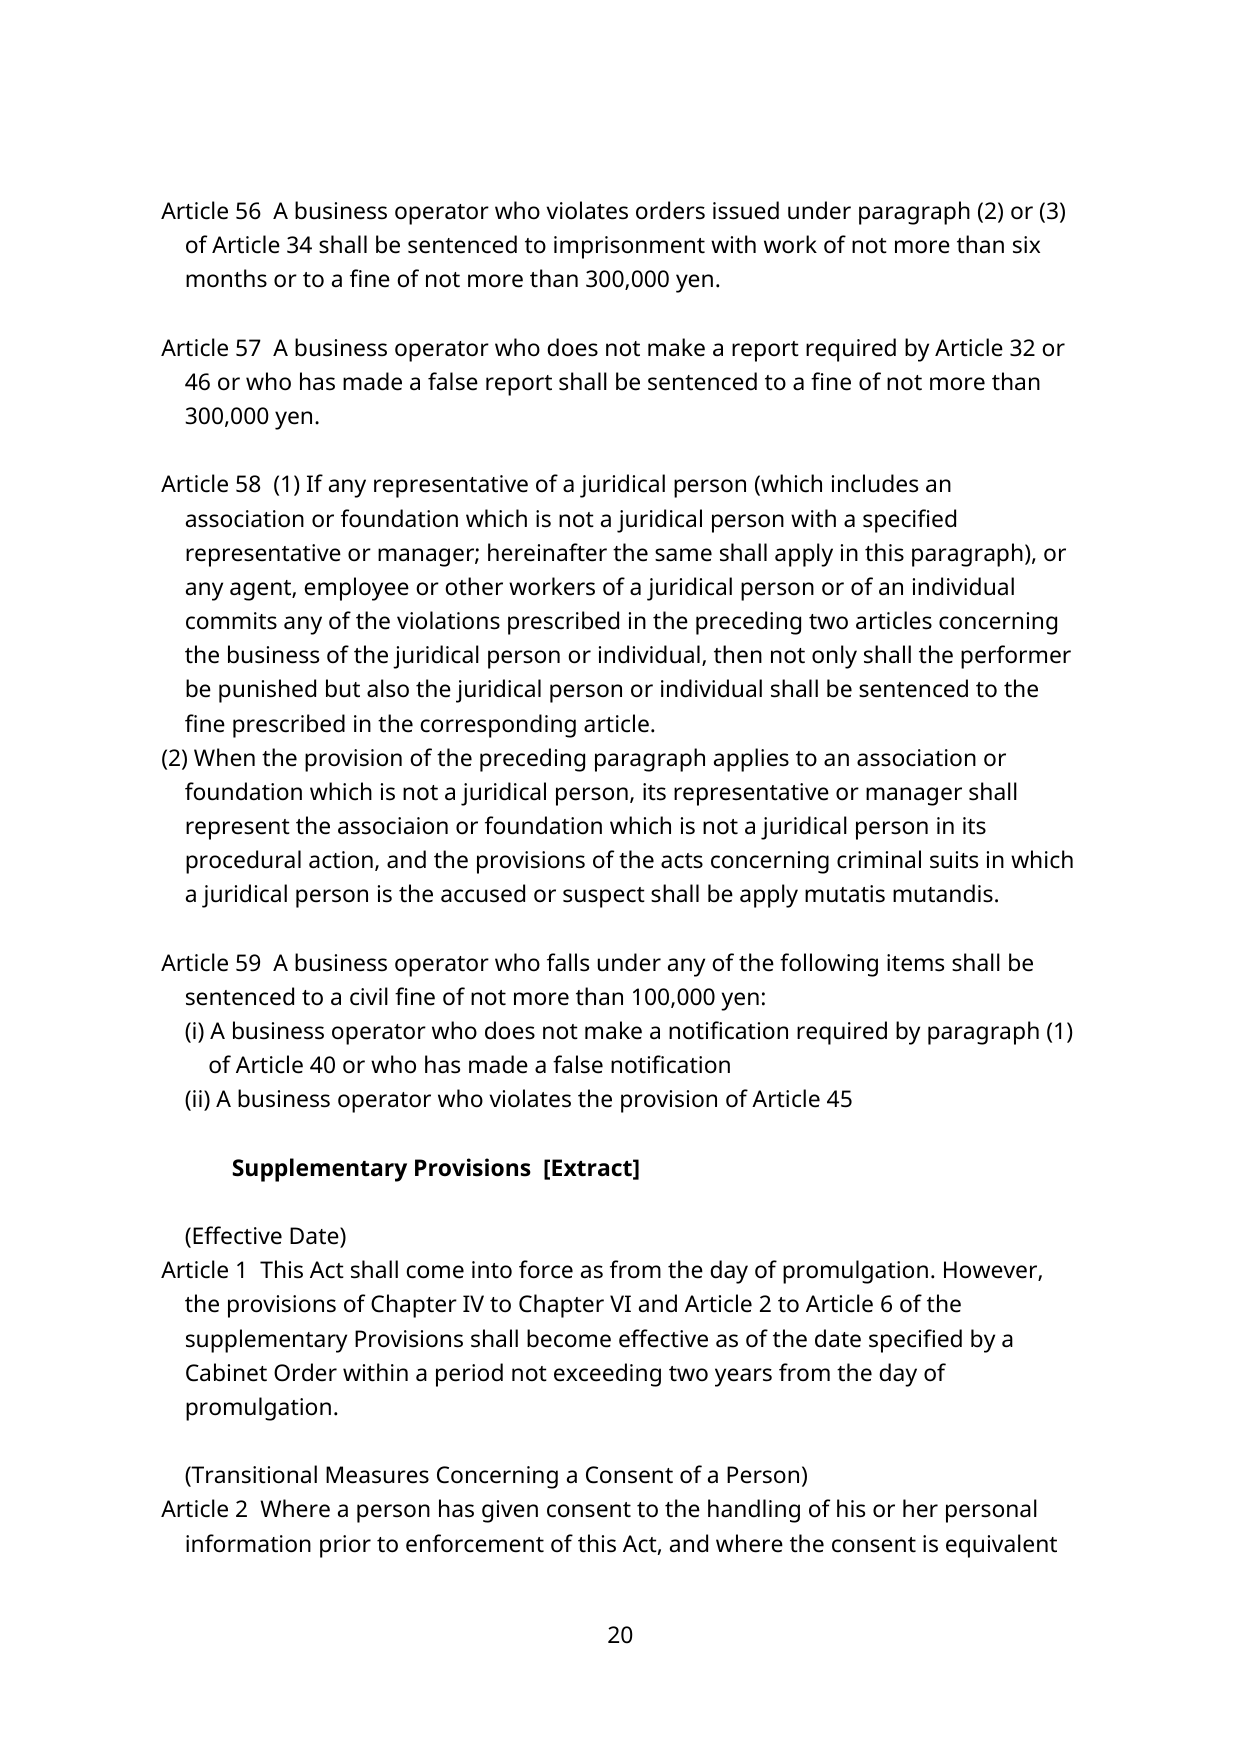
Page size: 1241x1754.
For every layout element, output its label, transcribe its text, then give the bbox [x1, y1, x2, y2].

text Article 58 (1) If any representative of a juridical person (which includes an association or foundation which is not a juridical person with a specified representative or manager; hereinafter the same shall apply in this paragraph), or any agent, employee or other workers of a juridical person or of an individual commits any of the violations prescribed in the preceding two articles concerning the business of the juridical person or individual, then not only shall the performer be punished but also the juridical person or individual shall be sentenced to the fine prescribed in the corresponding article. [161, 467, 1079, 740]
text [161, 1492, 1079, 1560]
text (i) A business operator who does not make a notification required by paragraph (1) of Article 40 or who has made a false notification [184, 1014, 1079, 1082]
text Article 56 A business operator who violates orders issued under paragraph (2) or (3) of Article 34 shall be sentenced to imprisonment with work of not more than six months or to a fine of not more than 300,000 yen. [161, 194, 1079, 296]
text (Effective Date) [184, 1219, 1079, 1253]
text (Transitional Measures Concerning a Consent of a Person) [184, 1458, 1079, 1492]
text Article 57 A business operator who does not make a report required by Article 32 or 46 or who has made a false report shall be sentenced to a fine of not more than 300,000 yen. [161, 330, 1079, 433]
text Supplementary Provisions [Extract] [230, 1150, 1079, 1184]
text Article 59 A business operator who falls under any of the following items shall be sentenced to a civil fine of not more than 100,000 yen: [161, 945, 1079, 1014]
text (2) When the provision of the preceding paragraph applies to an association or foundation which is not a juridical person, its representative or manager shall represent the associaion or foundation which is not a juridical person in its procedural action, and the provisions of the acts concerning criminal suits in which a juridical person is the accused or suspect shall be apply mutatis mutandis. [161, 740, 1079, 911]
text Article 1 This Act shall come into force as from the day of promulgation. However, the provisions of Chapter IV to Chapter VI and Article 2 to Article 6 of the supplementary Provisions shall become effective as of the date specified by a Cabinet Order within a period not exceeding two years from the day of promulgation. [161, 1253, 1079, 1424]
text (ii) A business operator who violates the provision of Article 45 [184, 1082, 1079, 1116]
